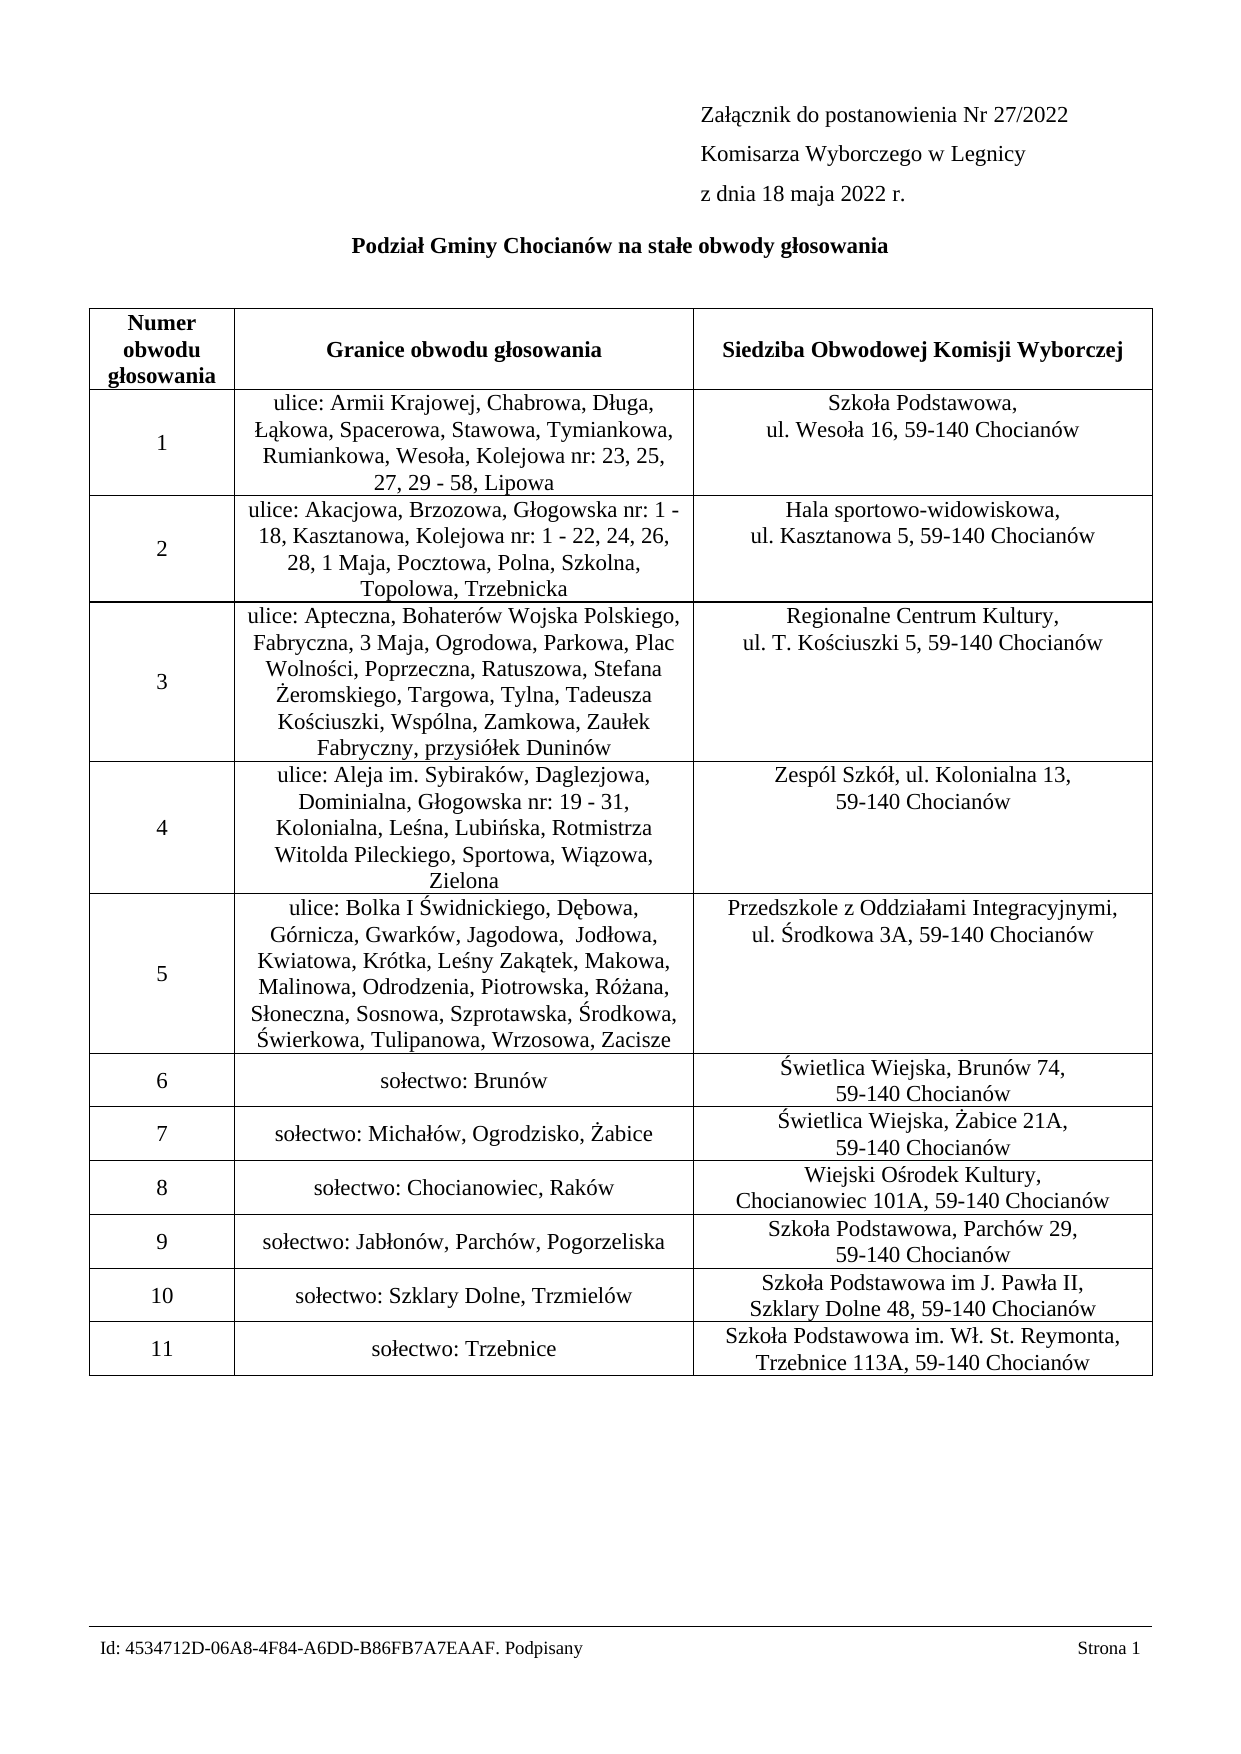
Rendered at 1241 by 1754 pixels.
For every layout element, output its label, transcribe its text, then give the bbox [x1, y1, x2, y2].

table_cell 9 [90, 1215, 234, 1267]
table_header Siedziba Obwodowej Komisji Wyborczej [694, 309, 1152, 388]
table_cell Szkoła Podstawowa im J. Pawła II, Szklary Dolne 48, 59-140 Chocianów [694, 1269, 1152, 1321]
table_cell sołectwo: Trzebnice [235, 1322, 693, 1375]
table_cell Szkoła Podstawowa, ul. Wesoła 16, 59-140 Chocianów [694, 390, 1152, 495]
table_header Numer obwodu głosowania [90, 309, 234, 388]
table_cell Szkoła Podstawowa im. Wł. St. Reymonta, Trzebnice 113A, 59-140 Chocianów [694, 1322, 1152, 1375]
table_cell sołectwo: Szklary Dolne, Trzmielów [235, 1269, 693, 1321]
table_cell ulice: Aleja im. Sybiraków, Daglezjowa, Dominialna, Głogowska nr: 19 - 31, Kolonialna, Leśna, Lubińska, Rotmistrza Witolda Pileckiego, Sportowa, Wiązowa, Zielona [235, 762, 693, 893]
table_cell ulice: Apteczna, Bohaterów Wojska Polskiego, Fabryczna, 3 Maja, Ogrodowa, Parkowa, Plac Wolności, Poprzeczna, Ratuszowa, Stefana Żeromskiego, Targowa, Tylna, Tadeusza Kościuszki, Wspólna, Zamkowa, Zaułek Fabryczny, przysiółek Duninów [235, 603, 693, 761]
table_cell 5 [90, 894, 234, 1052]
table_cell 10 [90, 1269, 234, 1321]
table_cell Hala sportowo-widowiskowa, ul. Kasztanowa 5, 59-140 Chocianów [694, 496, 1152, 601]
table_cell ulice: Bolka I Świdnickiego, Dębowa, Górnicza, Gwarków, Jagodowa, Jodłowa, Kwiatowa, Krótka, Leśny Zakątek, Makowa, Malinowa, Odrodzenia, Piotrowska, Różana, Słoneczna, Sosnowa, Szprotawska, Środkowa, Świerkowa, Tulipanowa, Wrzosowa, Zacisze [235, 894, 693, 1052]
table_cell Świetlica Wiejska, Brunów 74, 59-140 Chocianów [694, 1054, 1152, 1106]
table_cell 7 [90, 1107, 234, 1160]
table_header Granice obwodu głosowania [235, 309, 693, 388]
table_cell Świetlica Wiejska, Żabice 21A, 59-140 Chocianów [694, 1107, 1152, 1160]
table_cell ulice: Armii Krajowej, Chabrowa, Długa, Łąkowa, Spacerowa, Stawowa, Tymiankowa, Rumiankowa, Wesoła, Kolejowa nr: 23, 25, 27, 29 - 58, Lipowa [235, 390, 693, 495]
table_cell 11 [90, 1322, 234, 1375]
table_cell Regionalne Centrum Kultury, ul. T. Kościuszki 5, 59-140 Chocianów [694, 603, 1152, 761]
table_cell Przedszkole z Oddziałami Integracyjnymi, ul. Środkowa 3A, 59-140 Chocianów [694, 894, 1152, 1052]
table_cell Zespól Szkół, ul. Kolonialna 13, 59-140 Chocianów [694, 762, 1152, 893]
table_cell 3 [90, 603, 234, 761]
table_cell 1 [90, 390, 234, 495]
table_cell Wiejski Ośrodek Kultury, Chocianowiec 101A, 59-140 Chocianów [694, 1161, 1152, 1214]
table_cell 4 [90, 762, 234, 893]
table_cell sołectwo: Jabłonów, Parchów, Pogorzeliska [235, 1215, 693, 1267]
table_cell 2 [90, 496, 234, 601]
text Podział Gminy Chocianów na stałe obwody głosowania [88, 232, 1152, 258]
table_cell sołectwo: Brunów [235, 1054, 693, 1106]
table_cell 8 [90, 1161, 234, 1214]
table_cell sołectwo: Chocianowiec, Raków [235, 1161, 693, 1214]
table_cell ulice: Akacjowa, Brzozowa, Głogowska nr: 1 - 18, Kasztanowa, Kolejowa nr: 1 - 22, 24, 26, 28, 1 Maja, Pocztowa, Polna, Szkolna, Topolowa, Trzebnicka [235, 496, 693, 601]
text Załącznik do postanowienia Nr 27/2022 Komisarza Wyborczego w Legnicy z dnia 18 maja 2022 r. [700, 101, 1152, 206]
table_cell Szkoła Podstawowa, Parchów 29, 59-140 Chocianów [694, 1215, 1152, 1267]
table_cell sołectwo: Michałów, Ogrodzisko, Żabice [235, 1107, 693, 1160]
table_cell 6 [90, 1054, 234, 1106]
